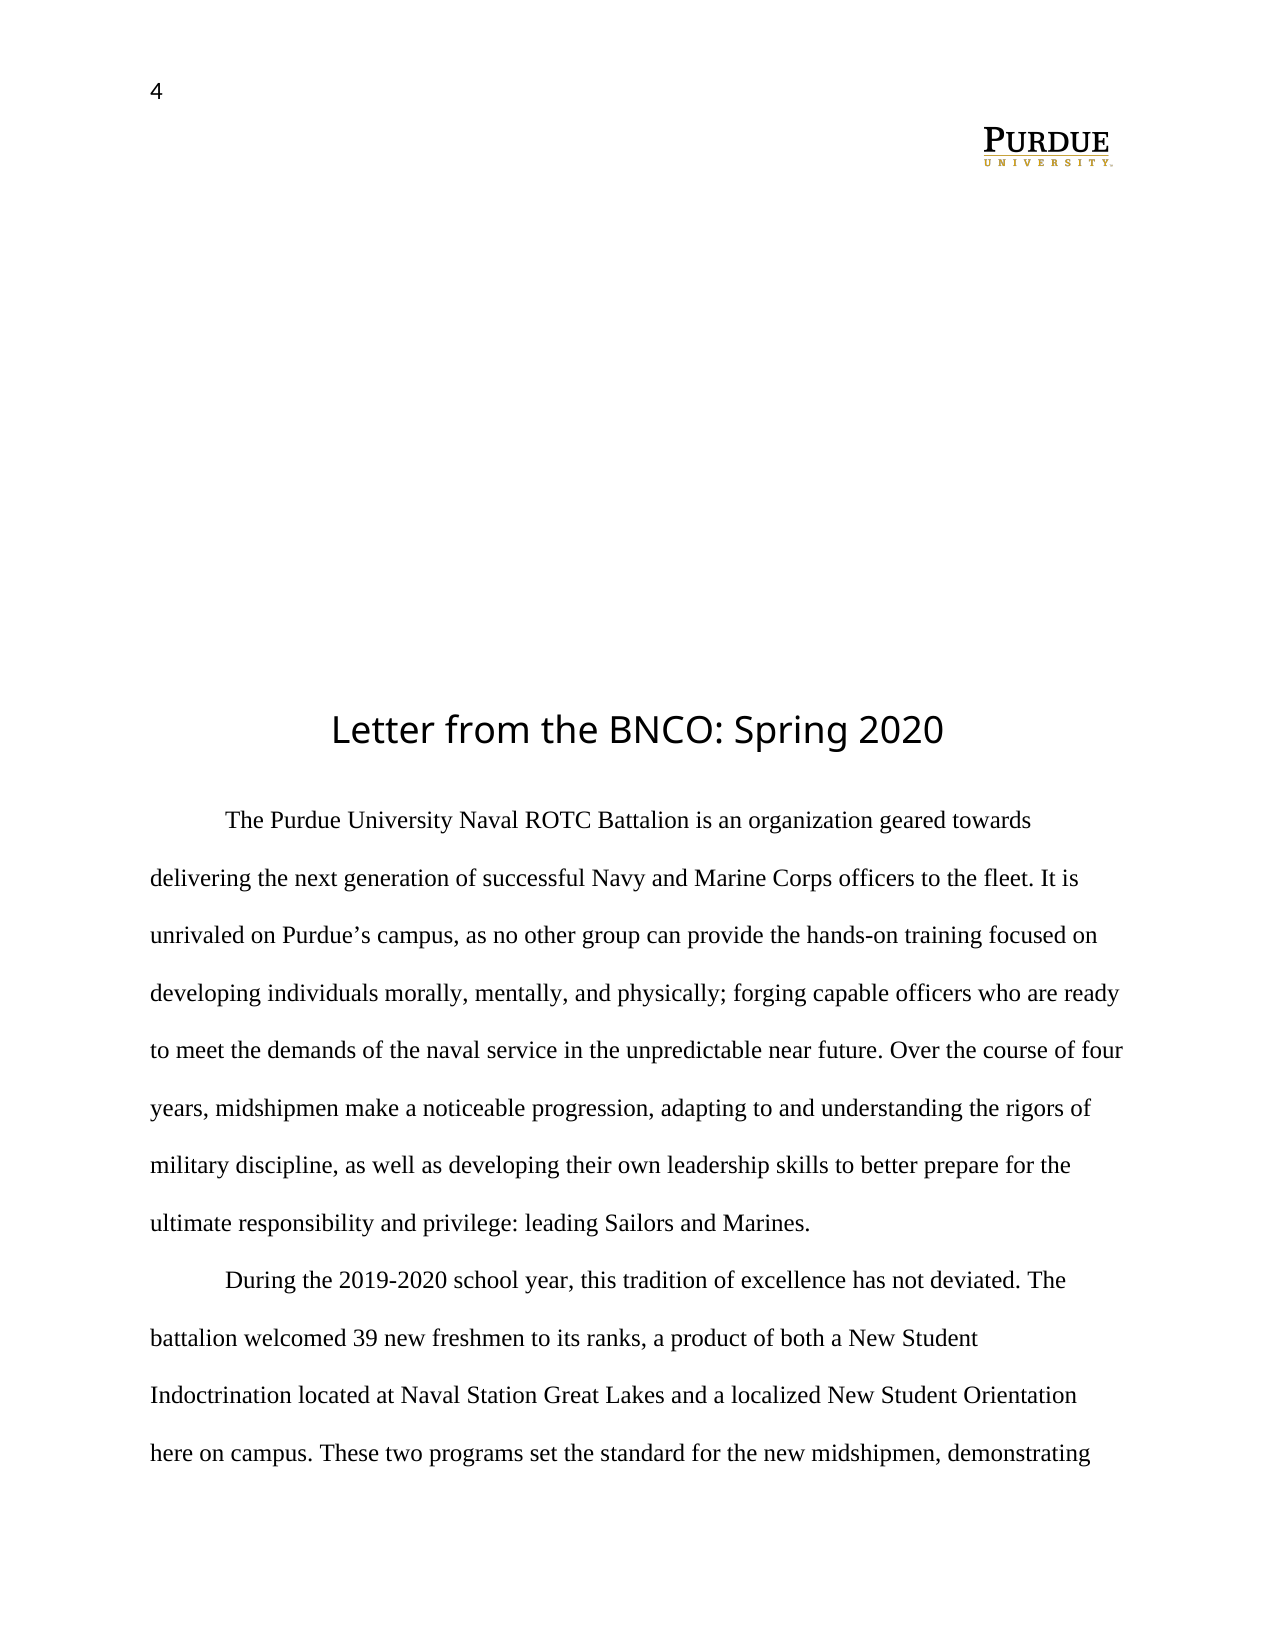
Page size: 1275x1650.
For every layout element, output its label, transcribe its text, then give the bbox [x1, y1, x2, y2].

text The Purdue University Naval ROTC Battalion is an organization geared towards delivering the next generation of successful Navy and Marine Corps officers to the fleet. It is unrivaled on Purdue’s campus, as no other group can provide the hands-on training focused on developing individuals morally, mentally, and physically; forging capable officers who are ready to meet the demands of the naval service in the unpredictable near future. Over the course of four years, midshipmen make a noticeable progression, adapting to and understanding the rigors of military discipline, as well as developing their own leadership skills to better prepare for the ultimate responsibility and privilege: leading Sailors and Marines. [150, 806, 1125, 1237]
text Letter from the BNCO: Spring 2020 [150, 703, 1125, 754]
picture [966, 105, 1125, 189]
